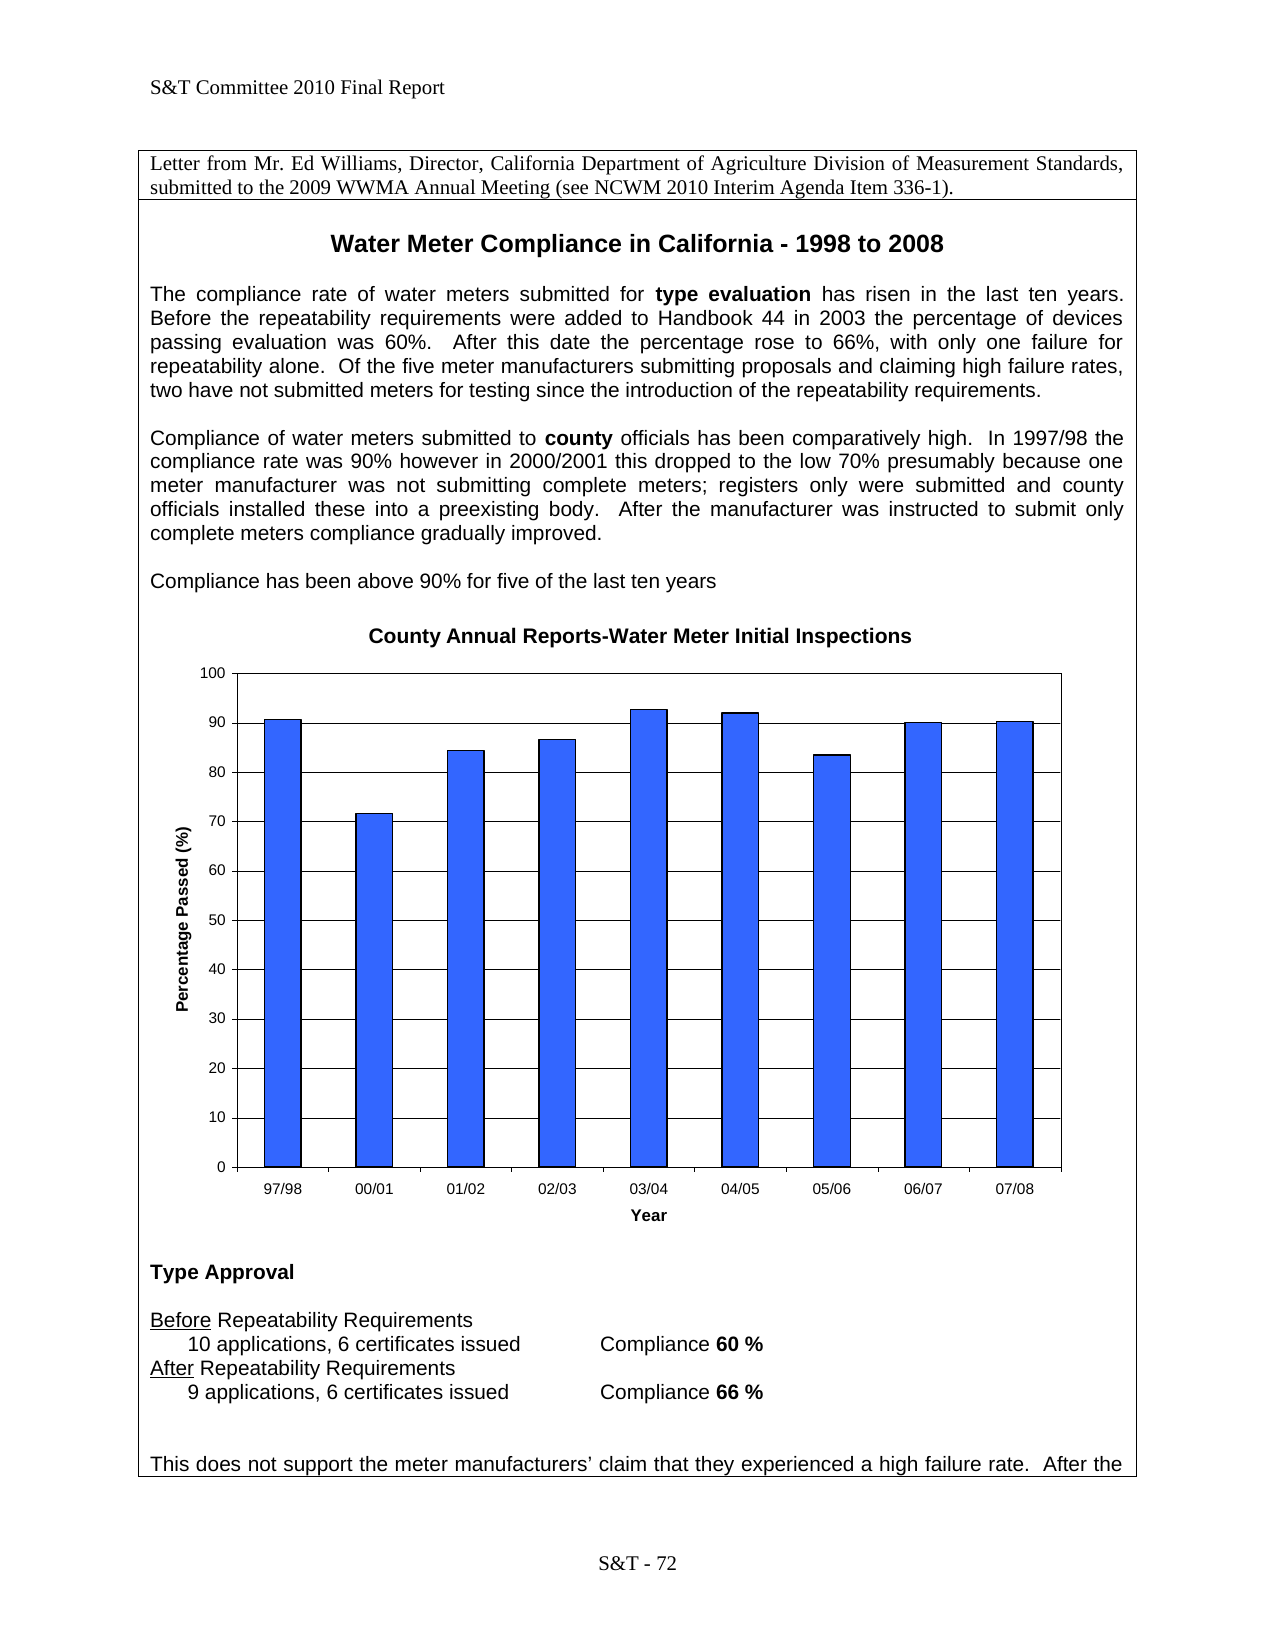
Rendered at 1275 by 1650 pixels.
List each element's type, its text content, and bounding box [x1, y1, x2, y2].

table_header Letter from Mr. Ed Williams, Director, California Department of Agriculture Division of Measurement Standards, submitted to the 2009 WWMA Annual Meeting (see NCWM 2010 Interim Agenda Item 336-1). [139, 151, 1136, 199]
